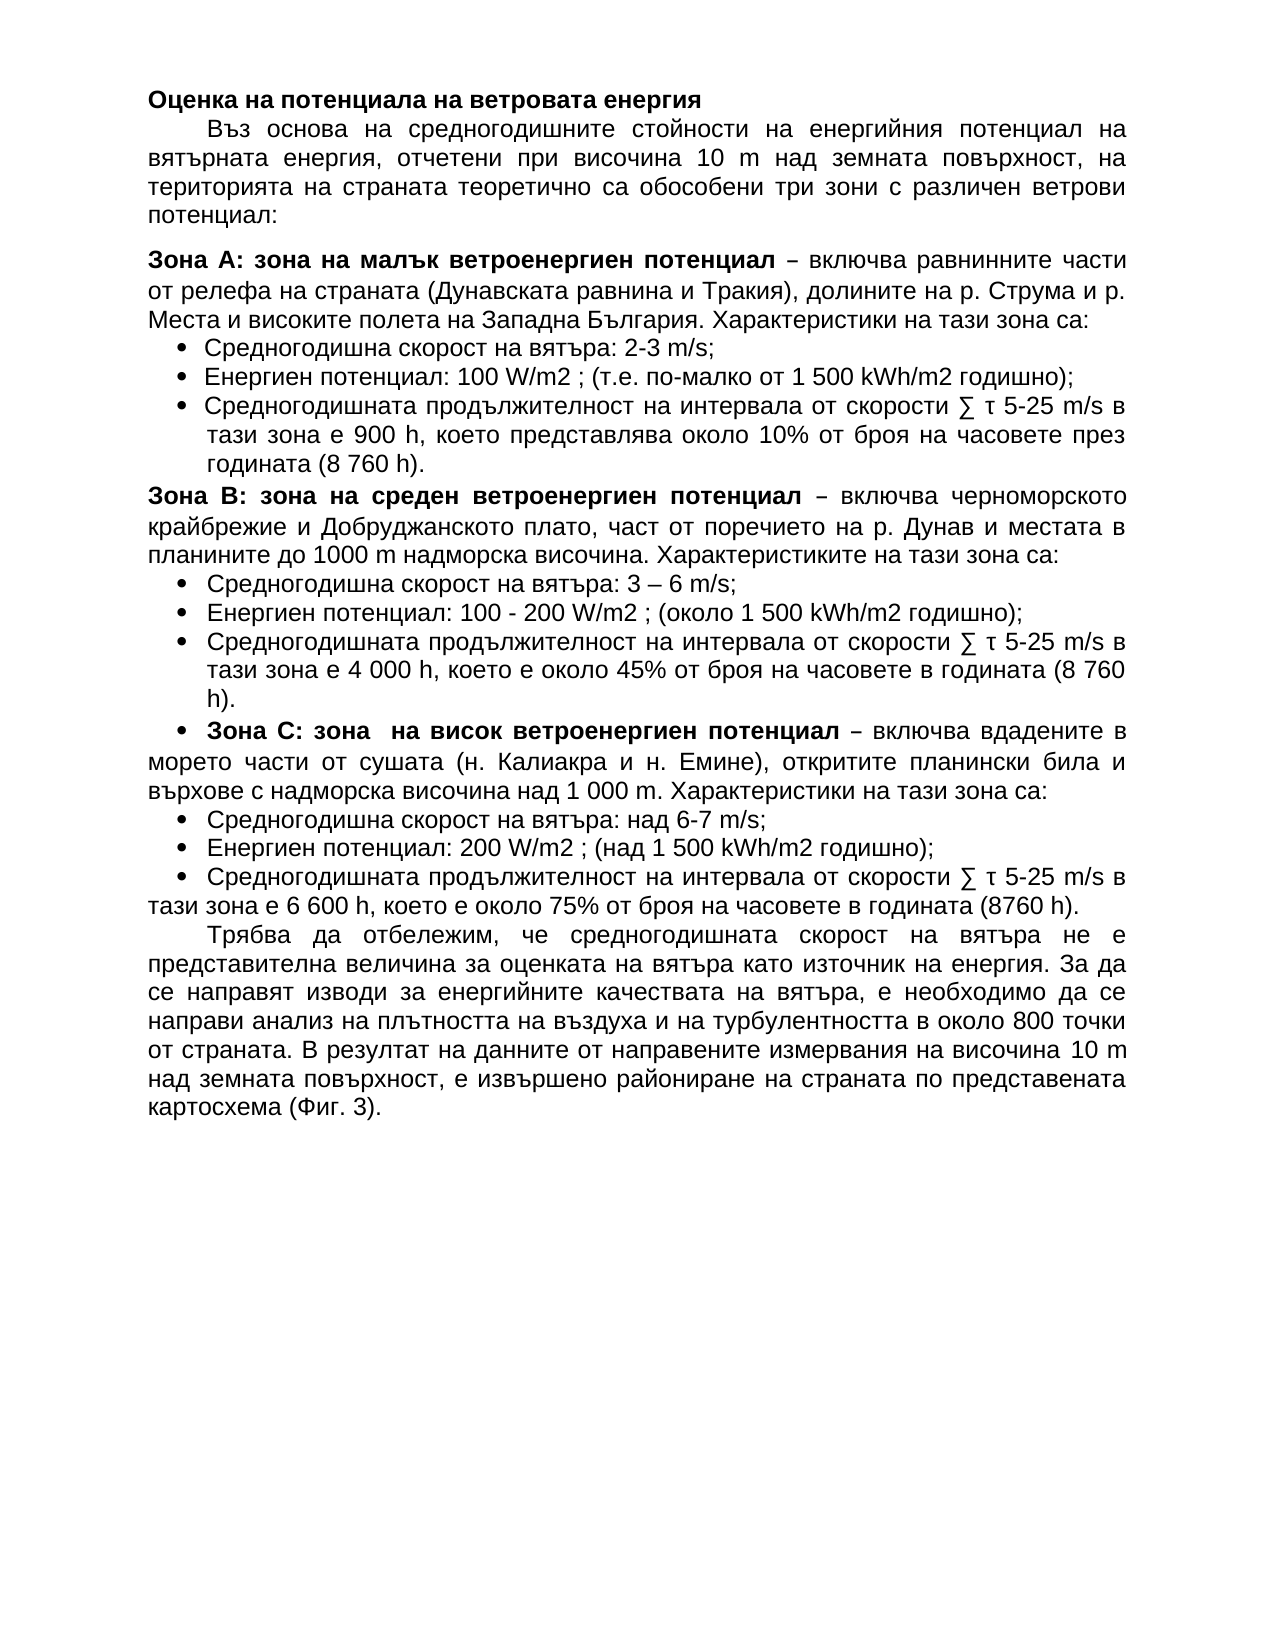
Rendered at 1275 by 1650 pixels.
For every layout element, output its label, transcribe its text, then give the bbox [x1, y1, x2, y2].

text Въз основа на средногодишните стойности на енергийния потенциал на вятърната енергия, отчетени при височина 10 m над земната повърхност, на територията на страната теоретично са обособени три зони с различен ветрови потенциал: [148, 114, 1127, 229]
list Енергиен потенциал: 100 - 200 W/m2 ; (около 1 500 kWh/m2 годишно); [148, 598, 1127, 627]
list Средногодишната продължителност на интервала от скорости ∑ τ 5-25 m/s в тази зона е 4 000 h, което е около 45% от броя на часовете в годината (8 760 h). [177, 627, 1127, 713]
list Средногодишна скорост на вятъра: 2-3 m/s; [177, 333, 1127, 362]
text Зона B: зона на среден ветроенергиен потенциал – включва черноморското крайбрежие и Добруджанското плато, част от поречието на р. Дунав и местата в планините до 1000 m надморска височина. Характеристиките на тази зона са: [148, 477, 1127, 569]
text Оценка на потенциала на ветровата енергия [148, 86, 1127, 114]
list Енергиен потенциал: 100 W/m2 ; (т.е. по-малко от 1 500 kWh/m2 годишно); [177, 362, 1127, 391]
text Зона А: зона на малък ветроенергиен потенциал – включва равнинните части от релефа на страната (Дунавската равнина и Тракия), долините на р. Струма и р. Места и високите полета на Западна България. Характеристики на тази зона са: [148, 242, 1127, 333]
list Зона С: зона на висок ветроенергиен потенциал – включва вдадените в морето части от сушата (н. Калиакра и н. Емине), откритите планински била и върхове с надморска височина над 1 000 m. Характеристики на тази зона са: [148, 713, 1127, 804]
list Енергиен потенциал: 200 W/m2 ; (над 1 500 kWh/m2 годишно); [148, 833, 1127, 862]
list Средногодишна скорост на вятъра: 3 – 6 m/s; [148, 569, 1127, 598]
text Трябва да отбележим, че средногодишната скорост на вятъра не е представителна величина за оценката на вятъра като източник на енергия. За да се направят изводи за енергийните качествата на вятъра, е необходимо да се направи анализ на плътността на въздуха и на турбулентността в около 800 точки от страната. В резултат на данните от направените измервания на височина 10 m над земната повърхност, е извършено райониране на страната по представената картосхема (Фиг. 3). [148, 920, 1127, 1121]
list Средногодишната продължителност на интервала от скорости ∑ τ 5-25 m/s в тази зона е 6 600 h, което е около 75% от броя на часовете в годината (8760 h). [148, 862, 1127, 920]
list Средногодишна скорост на вятъра: над 6-7 m/s; [148, 804, 1127, 833]
list Средногодишната продължителност на интервала от скорости ∑ τ 5-25 m/s в тази зона е 900 h, което представлява около 10% от броя на часовете през годината (8 760 h). [177, 391, 1127, 477]
